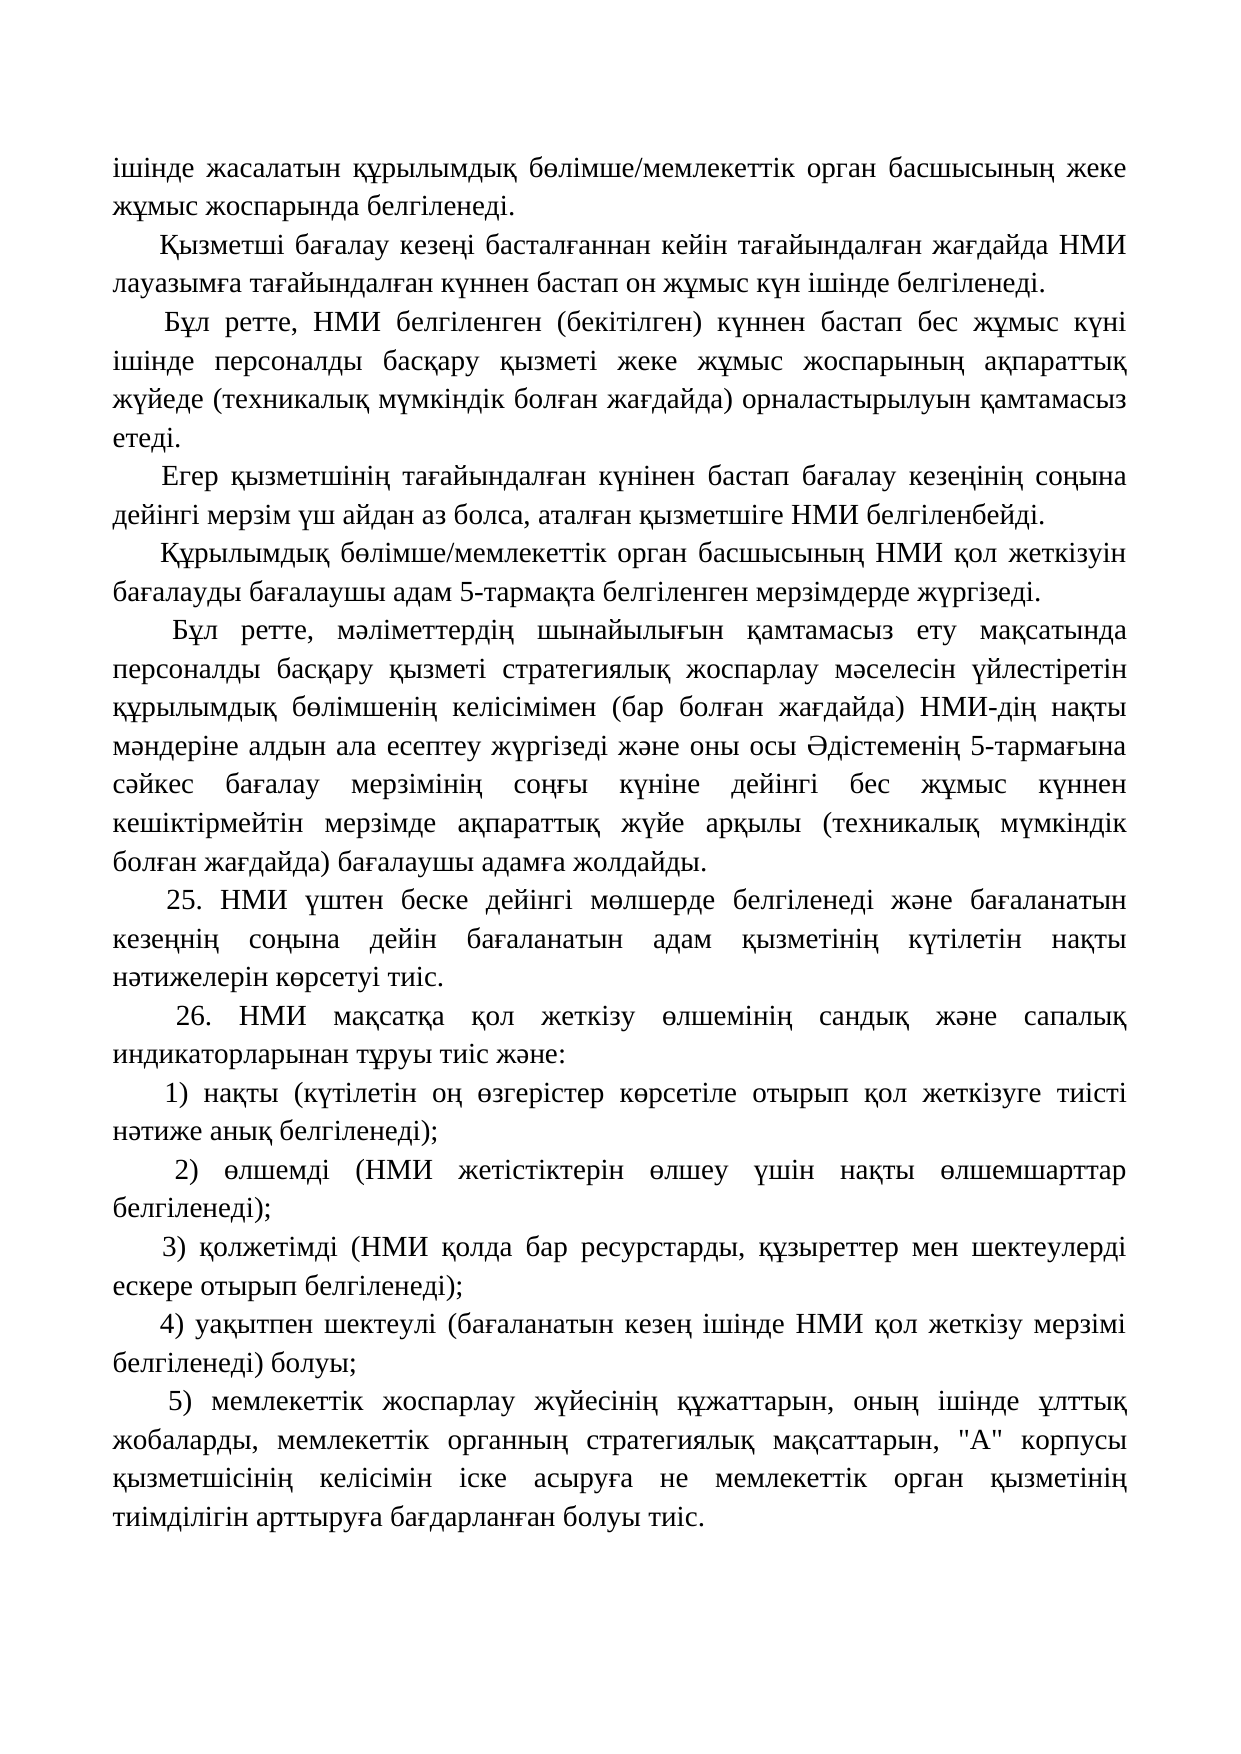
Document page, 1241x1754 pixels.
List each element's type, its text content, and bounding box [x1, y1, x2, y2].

text 5) мемлекеттік жоспарлау жүйесінің құжаттарын, оның ішінде ұлттық жобаларды, мемлекеттік органның стратегиялық мақсаттарын, "А" корпусы қызметшісінің келісімін іске асыруға не мемлекеттік орган қызметінің тиімділігін арттыруға бағдарланған болуы тиіс. [112, 1383, 1128, 1532]
text 25. НМИ үштен беске дейінгі мөлшерде белгіленеді және бағаланатын кезеңнің соңына дейін бағаланатын адам қызметінің күтілетін нақты нәтижелерін көрсетуі тиіс. [112, 882, 1128, 993]
text Құрылымдық бөлімше/мемлекеттік орган басшысының НМИ қол жеткізуін бағалауды бағалаушы адам 5-тармақта белгіленген мерзімдерде жүргізеді. [112, 535, 1128, 607]
text 4) уақытпен шектеулі (бағаланатын кезең ішінде НМИ қол жеткізу мерзімі белгіленеді) болуы; [112, 1306, 1128, 1378]
text Қызметші бағалау кезеңі басталғаннан кейін тағайындалған жағдайда НМИ лауазымға тағайындалған күннен бастап он жұмыс күн ішінде белгіленеді. [112, 227, 1128, 299]
text Бұл ретте, мәліметтердің шынайылығын қамтамасыз ету мақсатында персоналды басқару қызметі стратегиялық жоспарлау мәселесін үйлестіретін құрылымдық бөлімшенің келісімімен (бар болған жағдайда) НМИ-дің нақты мәндеріне алдын ала есептеу жүргізеді және оны осы Әдістеменің 5-тармағына сәйкес бағалау мерзімінің соңғы күніне дейінгі бес жұмыс күннен кешіктірмейтін мерзімде ақпараттық жүйе арқылы (техникалық мүмкіндік болған жағдайда) бағалаушы адамға жолдайды. [112, 612, 1128, 877]
text 26. НМИ мақсатқа қол жеткізу өлшемінің сандық және сапалық индикаторларынан тұруы тиіс және: [112, 998, 1128, 1070]
text 2) өлшемді (НМИ жетістіктерін өлшеу үшін нақты өлшемшарттар белгіленеді); [112, 1152, 1128, 1224]
text 1) нақты (күтілетін оң өзгерістер көрсетіле отырып қол жеткізуге тиісті нәтиже анық белгіленеді); [112, 1075, 1128, 1147]
text Егер қызметшінің тағайындалған күнінен бастап бағалау кезеңінің соңына дейінгі мерзім үш айдан аз болса, аталған қызметшіге НМИ белгіленбейді. [112, 458, 1128, 530]
text Бұл ретте, НМИ белгіленген (бекітілген) күннен бастап бес жұмыс күні ішінде персоналды басқару қызметі жеке жұмыс жоспарының ақпараттық жүйеде (техникалық мүмкіндік болған жағдайда) орналастырылуын қамтамасыз етеді. [112, 304, 1128, 453]
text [112, 150, 1128, 222]
text 3) қолжетімді (НМИ қолда бар ресурстарды, құзыреттер мен шектеулерді ескере отырып белгіленеді); [112, 1229, 1128, 1301]
